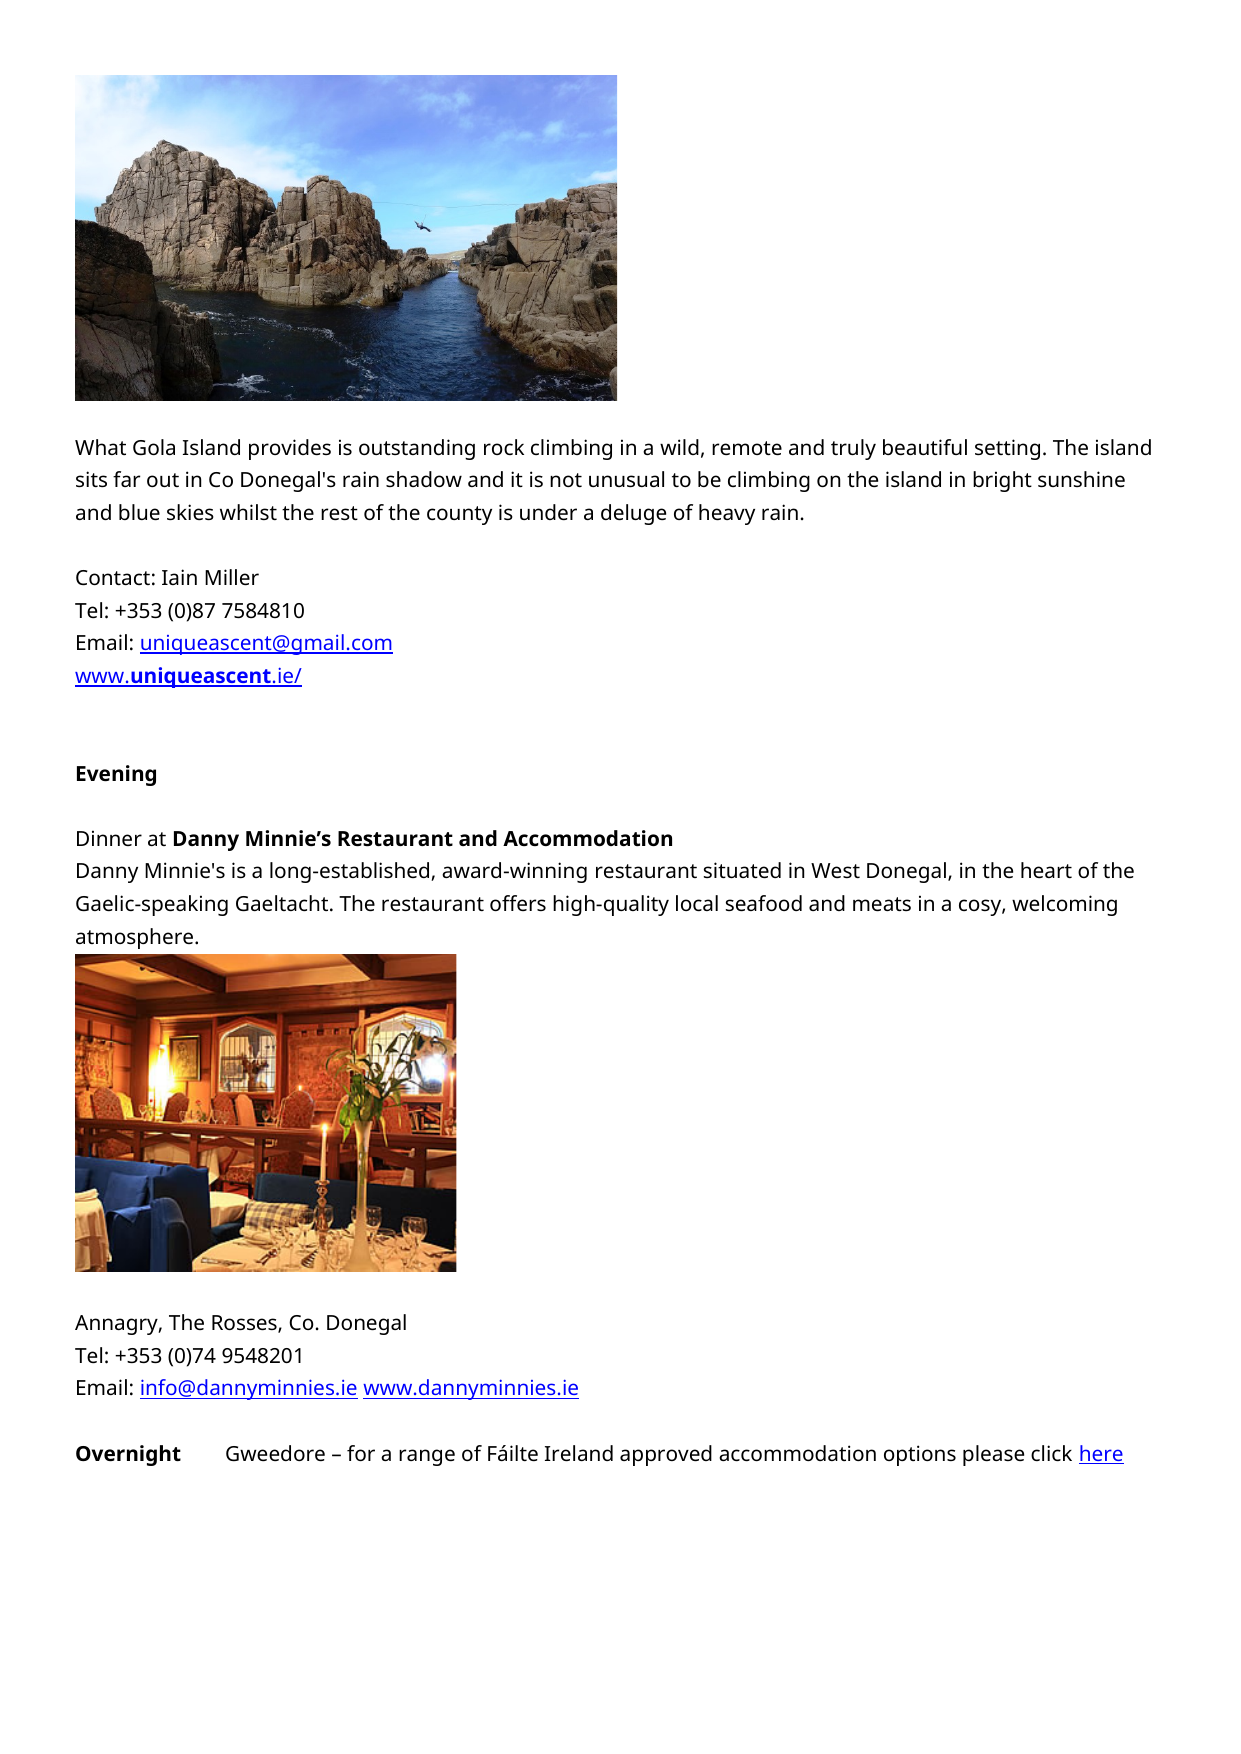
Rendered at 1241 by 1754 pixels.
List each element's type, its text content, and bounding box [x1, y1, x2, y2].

text Evening [75, 759, 1165, 787]
text Annagry, The Rosses, Co. Donegal Tel: +353 (0)74 9548201 Email: info@dannyminnies.ie www.dannyminnies.ie [75, 1276, 1165, 1402]
text Contact: Iain Miller Tel: +353 (0)87 7584810 Email: uniqueascent@gmail.com www.uniqueascent.ie/ [75, 531, 1165, 689]
text Dinner at Danny Minnie’s Restaurant and Accommodation Danny Minnie's is a long-established, award-winning restaurant situated in West Donegal, in the heart of the Gaelic-speaking Gaeltacht. The restaurant offers high-quality local seafood and meats in a cosy, welcoming atmosphere. [75, 824, 1165, 1272]
picture [75, 75, 618, 401]
text What Gola Island provides is outstanding rock climbing in a wild, remote and truly beautiful setting. The island sits far out in Co Donegal's rain shadow and it is not unusual to be climbing on the island in bright sunshine and blue skies whilst the rest of the county is under a deluge of heavy rain. [75, 433, 1165, 526]
text Overnight Gweedore – for a range of Fáilte Ireland approved accommodation options please click here [75, 1439, 1165, 1467]
picture [75, 954, 457, 1272]
